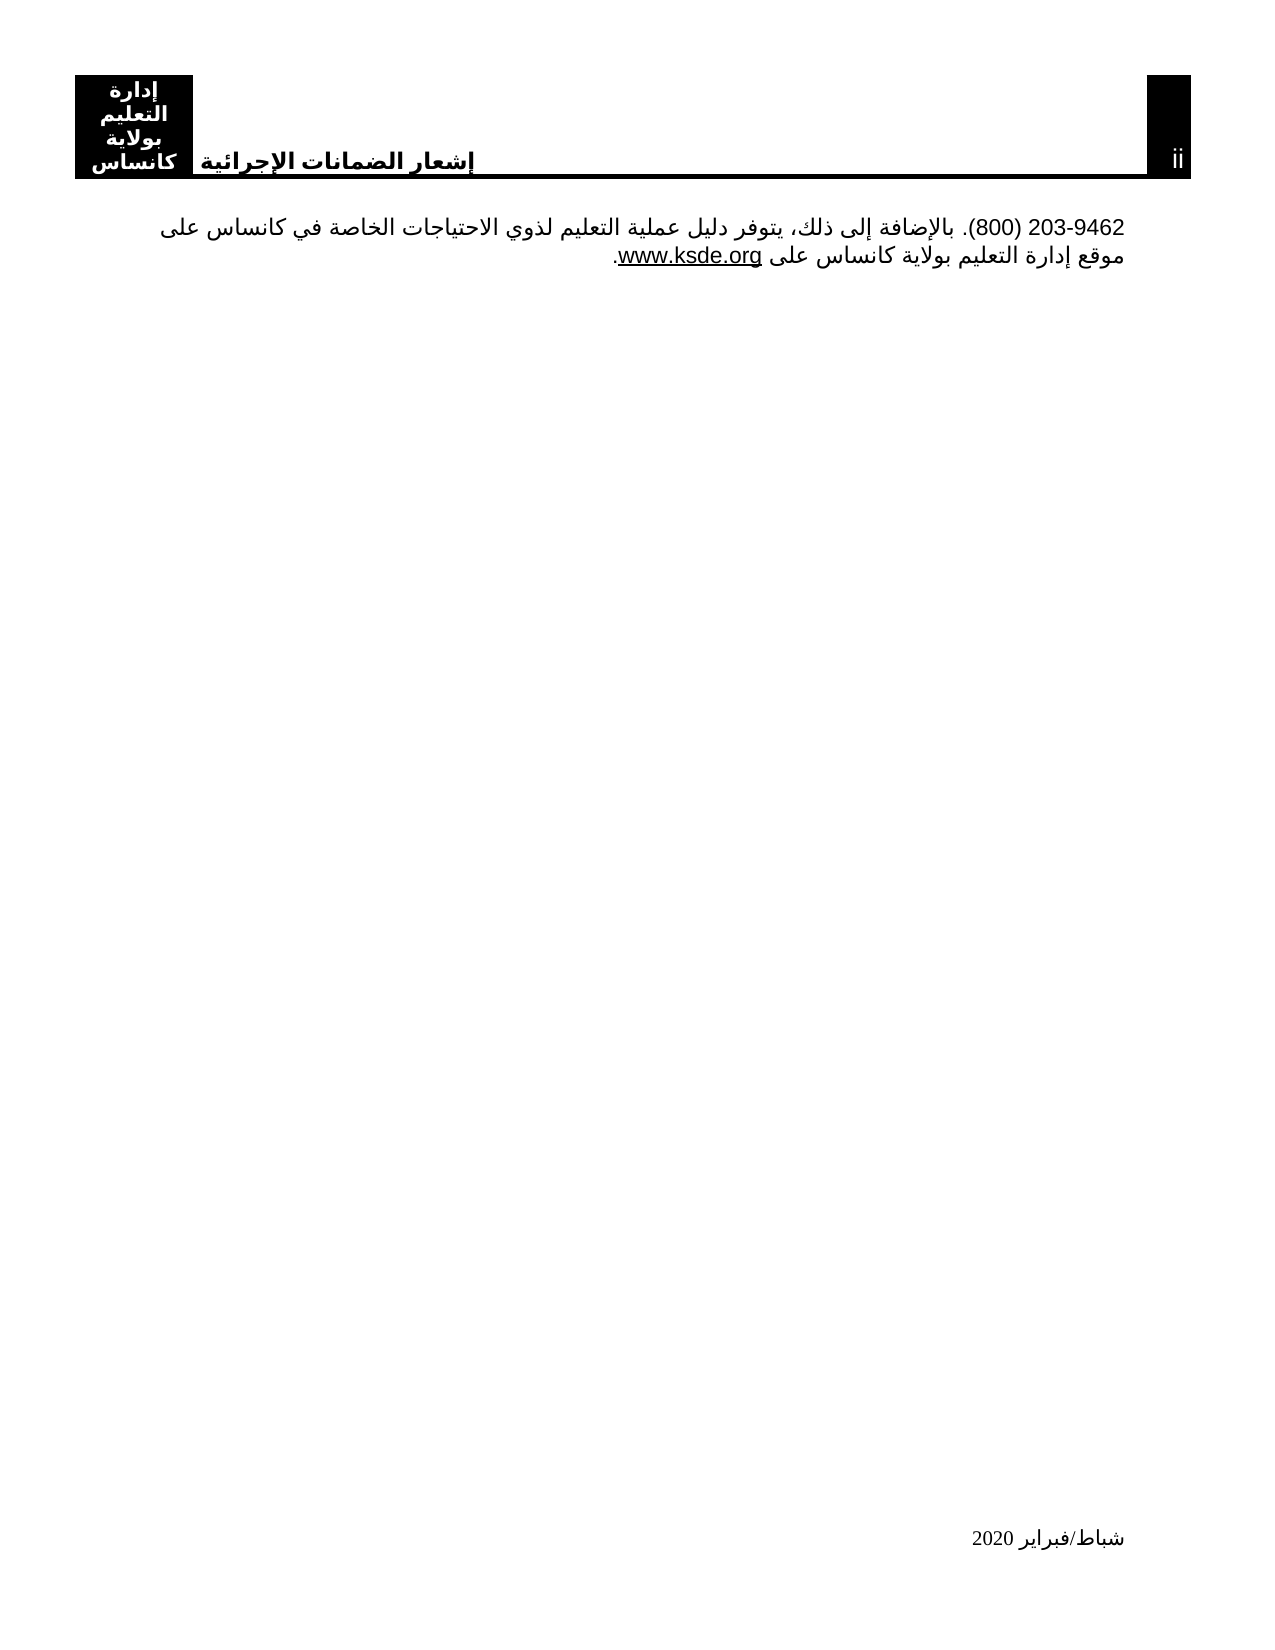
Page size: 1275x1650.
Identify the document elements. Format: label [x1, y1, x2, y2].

text [150, 214, 1125, 268]
